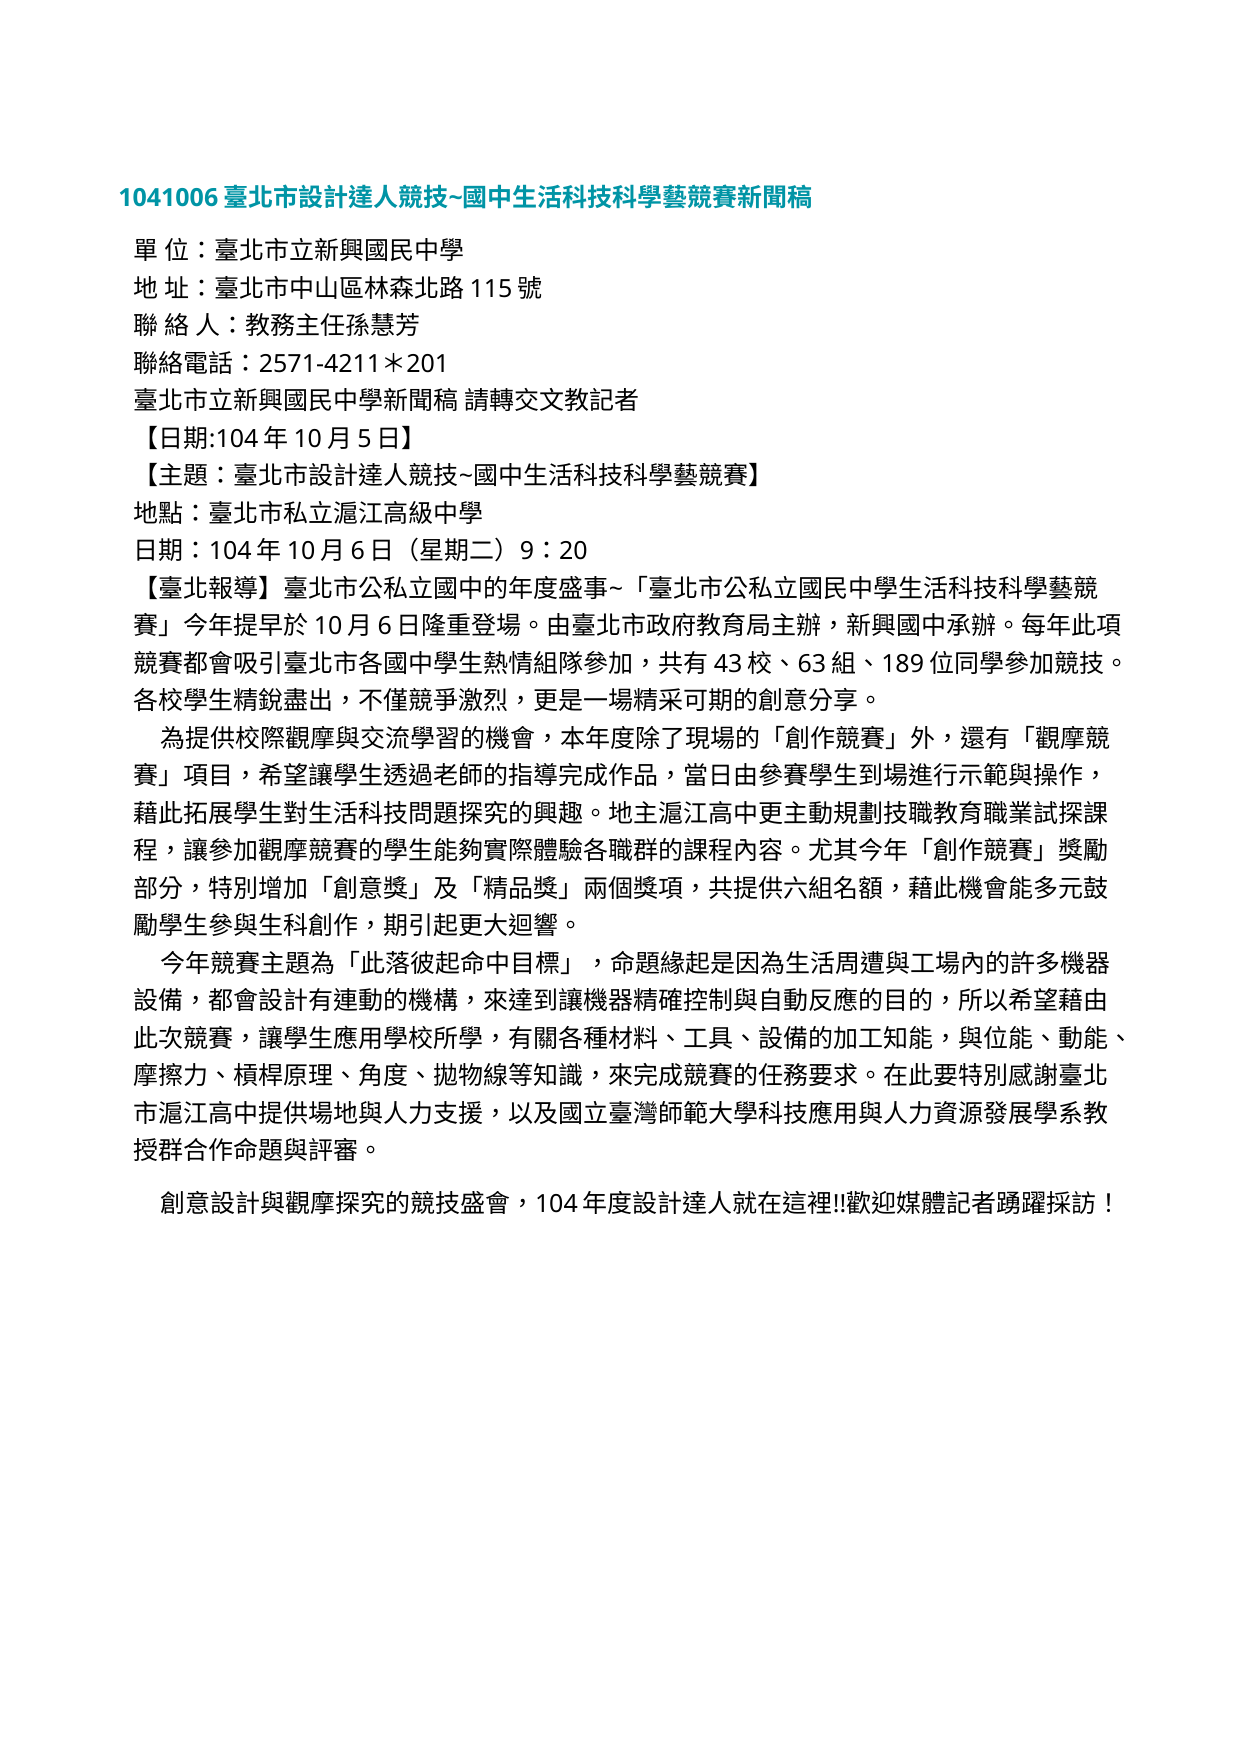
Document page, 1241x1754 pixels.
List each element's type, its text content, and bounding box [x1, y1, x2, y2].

text 1041006臺北市設計達人競技~國中生活科技科學藝競賽新聞稿 [118, 177, 1122, 214]
text 單 位：臺北市立新興國民中學 地 址：臺北市中山區林森北路115號 聯 絡 人：教務主任孫慧芳 聯絡電話：2571-4211＊201 臺北市立新興國民中學新聞稿 請轉交文教記者 【日期:104年10月5日】 【主題：臺北市設計達人競技~國中生活科技科學藝競賽】 地點：臺北市私立滬江高級中學 日期：104年10月6日（星期二）9：20 【臺北報導】臺北市公私立國中的年度盛事~「臺北市公私立國民中學生活科技科學藝競賽」今年提早於10月6日隆重登場。由臺北市政府教育局主辦，新興國中承辦。每年此項競賽都會吸引臺北市各國中學生熱情組隊參加，共有43校、63組、189位同學參加競技。各校學生精銳盡出，不僅競爭激烈，更是一場精采可期的創意分享。 為提供校際觀摩與交流學習的機會，本年度除了現場的「創作競賽」外，還有「觀摩競賽」項目，希望讓學生透過老師的指導完成作品，當日由參賽學生到場進行示範與操作，藉此拓展學生對生活科技問題探究的興趣。地主滬江高中更主動規劃技職教育職業試探課程，讓參加觀摩競賽的學生能夠實際體驗各職群的課程內容。尤其今年「創作競賽」獎勵部分，特別增加「創意獎」及「精品獎」兩個獎項，共提供六組名額，藉此機會能多元鼓勵學生參與生科創作，期引起更大迴響。 今年競賽主題為「此落彼起命中目標」，命題緣起是因為生活周遭與工場內的許多機器設備，都會設計有連動的機構，來達到讓機器精確控制與自動反應的目的，所以希望藉由此次競賽，讓學生應用學校所學，有關各種材料、工具、設備的加工知能，與位能、動能、摩擦力、槓桿原理、角度、拋物線等知識，來完成競賽的任務要求。在此要特別感謝臺北市滬江高中提供場地與人力支援，以及國立臺灣師範大學科技應用與人力資源發展學系教授群合作命題與評審。 [134, 230, 1122, 1168]
text 創意設計與觀摩探究的競技盛會，104年度設計達人就在這裡!!歡迎媒體記者踴躍採訪！ [134, 1183, 1122, 1221]
